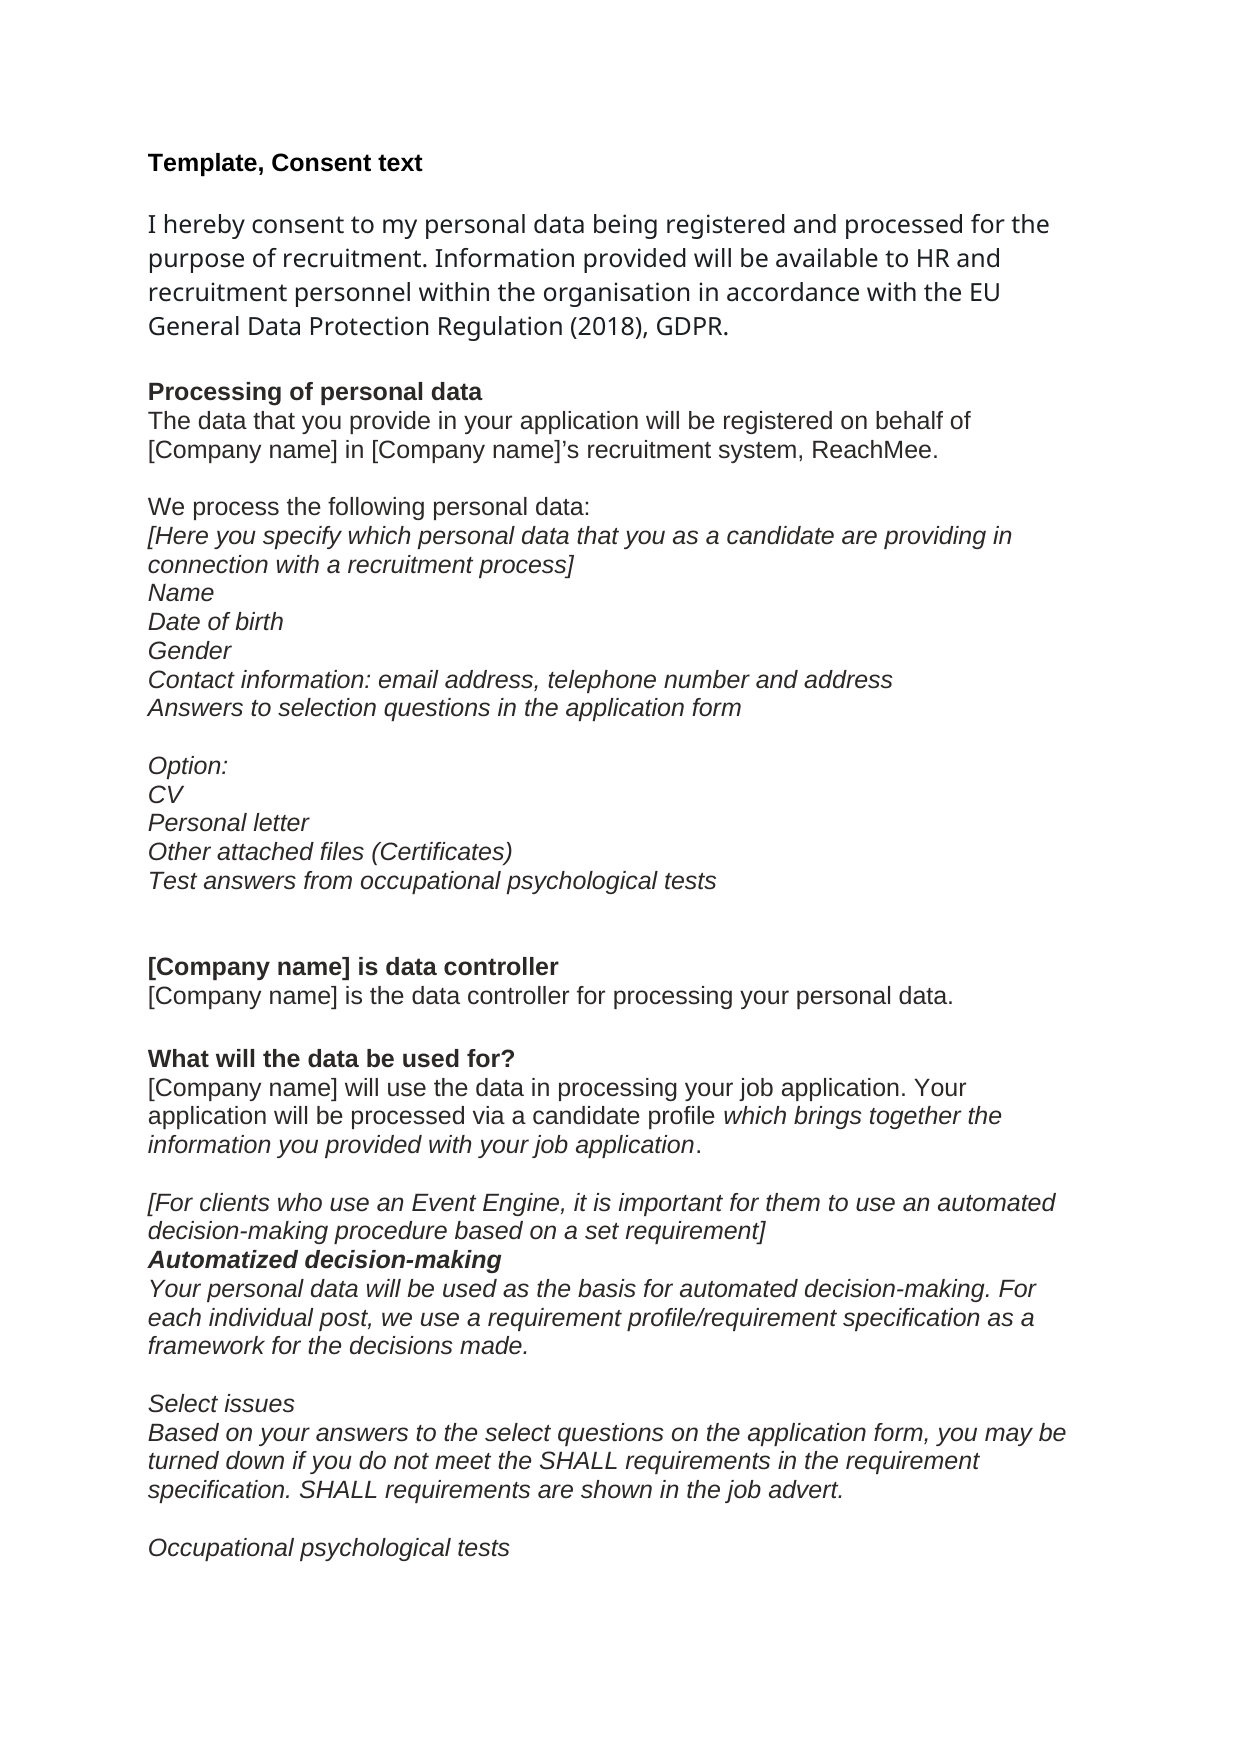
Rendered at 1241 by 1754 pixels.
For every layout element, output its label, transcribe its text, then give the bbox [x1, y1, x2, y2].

text Select issues [148, 1389, 1093, 1417]
text I hereby consent to my personal data being registered and processed for the purpose of recruitment. Information provided will be available to HR and recruitment personnel within the organisation in accordance with the EU General Data Protection Regulation (2018), GDPR. [729, 207, 1093, 343]
text Processing of personal data The data that you provide in your application will be registered on behalf of [Company name] in [Company name]’s recruitment system, ReachMee. [148, 377, 1093, 463]
text Other attached files (Certificates) [148, 837, 1093, 866]
text Option: [148, 751, 1093, 780]
text CV [148, 780, 1093, 808]
text Name [148, 578, 1093, 607]
text [Here you specify which personal data that you as a candidate are providing in connection with a recruitment process] [148, 521, 1093, 578]
text Occupational psychological tests [148, 1532, 1093, 1561]
text Personal letter [148, 808, 1093, 837]
text [For clients who use an Event Engine, it is important for them to use an automated decision-making procedure based on a set requirement] [148, 1187, 1093, 1245]
text Your personal data will be used as the basis for automated decision-making. For each individual post, we use a requirement profile/requirement specification as a framework for the decisions made. [148, 1274, 1093, 1360]
text Answers to selection questions in the application form [148, 693, 1093, 722]
text Date of birth [148, 607, 1093, 636]
text Based on your answers to the select questions on the application form, you may be turned down if you do not meet the SHALL requirements in the requirement specification. SHALL requirements are shown in the job advert. [148, 1417, 1093, 1504]
text Automatized decision-making [148, 1245, 1093, 1274]
text Template, Consent text [148, 148, 1093, 176]
text [Company name] is data controller [Company name] is the data controller for processing your personal data. What will the data be used for? [Company name] will use the data in processing your job application. Your application will be processed via a candidate profile which brings together the information you provided with your job application. [148, 952, 1093, 1159]
text We process the following personal data: [148, 492, 1093, 521]
text Contact information: email address, telephone number and address [148, 665, 1093, 693]
text Test answers from occupational psychological tests [148, 866, 1093, 895]
text Gender [148, 636, 1093, 665]
